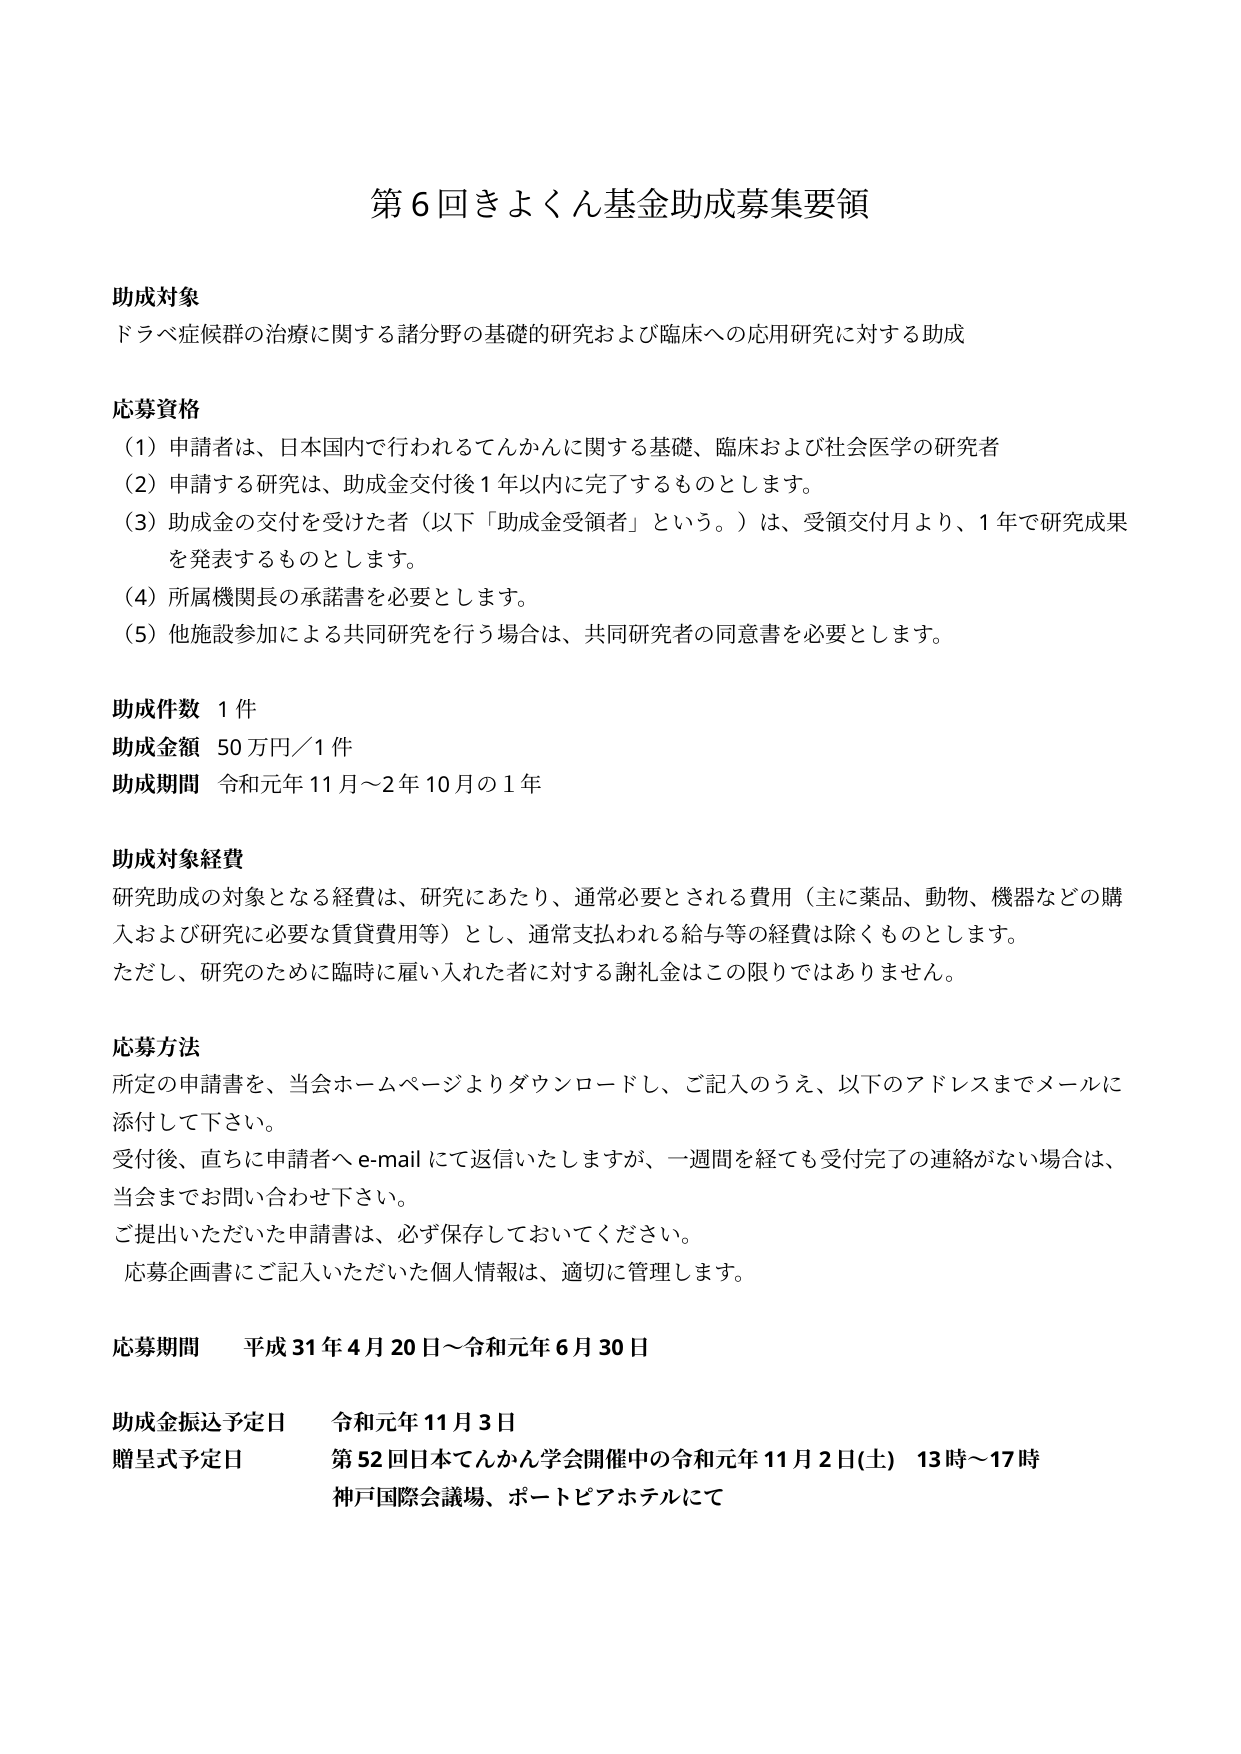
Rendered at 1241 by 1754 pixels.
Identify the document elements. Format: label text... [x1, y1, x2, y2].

text 応募資格 [112, 389, 1128, 427]
text を発表するものとします。 [167, 539, 1128, 577]
text （4）所属機関長の承諾書を必要とします。 [112, 577, 1128, 614]
text ご提出いただいた申請書は、必ず保存しておいてください。 応募企画書にご記入いただいた個人情報は、適切に管理します。 [112, 1214, 1128, 1289]
text 助成件数 1 件 [112, 689, 1128, 727]
text （5）他施設参加による共同研究を行う場合は、共同研究者の同意書を必要とします。 [112, 614, 1128, 652]
text 受付後、直ちに申請者へe-mail にて返信いたしますが、一週間を経ても受付完了の連絡がない場合は、当会までお問い合わせ下さい。 [112, 1139, 1128, 1214]
text 助成対象経費 [112, 839, 1128, 877]
text （1）申請者は、日本国内で行われるてんかんに関する基礎、臨床および社会医学の研究者 [112, 427, 1128, 464]
text 助成金額 50 万円／1 件 [112, 727, 1128, 764]
text 贈呈式予定日 第52回日本てんかん学会開催中の令和元年11月2日(土) 13時～17時 [112, 1439, 1128, 1477]
text ただし、研究のために臨時に雇い入れた者に対する謝礼金はこの限りではありません。 [112, 952, 1128, 989]
text 応募期間 平成31年4月20日～令和元年6月30日 [112, 1327, 1128, 1364]
text 第6回きよくん基金助成募集要領 [112, 164, 1128, 239]
text 応募方法 [112, 1027, 1128, 1064]
text 助成対象 [112, 277, 1128, 314]
text 助成金振込予定日 令和元年11月3日 [112, 1402, 1128, 1439]
text 所定の申請書を、当会ホームページよりダウンロードし、ご記入のうえ、以下のアドレスまでメールに添付して下さい。 [112, 1064, 1128, 1139]
text （3）助成金の交付を受けた者（以下「助成金受領者」という。）は、受領交付月より、1 年で研究成果 [112, 502, 1128, 539]
text 助成期間 令和元年11月～2年10月の１年 [112, 764, 1128, 802]
text ドラベ症候群の治療に関する諸分野の基礎的研究および臨床への応用研究に対する助成 [112, 314, 1128, 352]
text 研究助成の対象となる経費は、研究にあたり、通常必要とされる費用（主に薬品、動物、機器などの購入および研究に必要な賃貸費用等）とし、通常支払われる給与等の経費は除くものとします。 [112, 877, 1128, 952]
text （2）申請する研究は、助成金交付後1 年以内に完了するものとします。 [112, 464, 1128, 502]
text 神戸国際会議場、ポートピアホテルにて [112, 1477, 1128, 1514]
